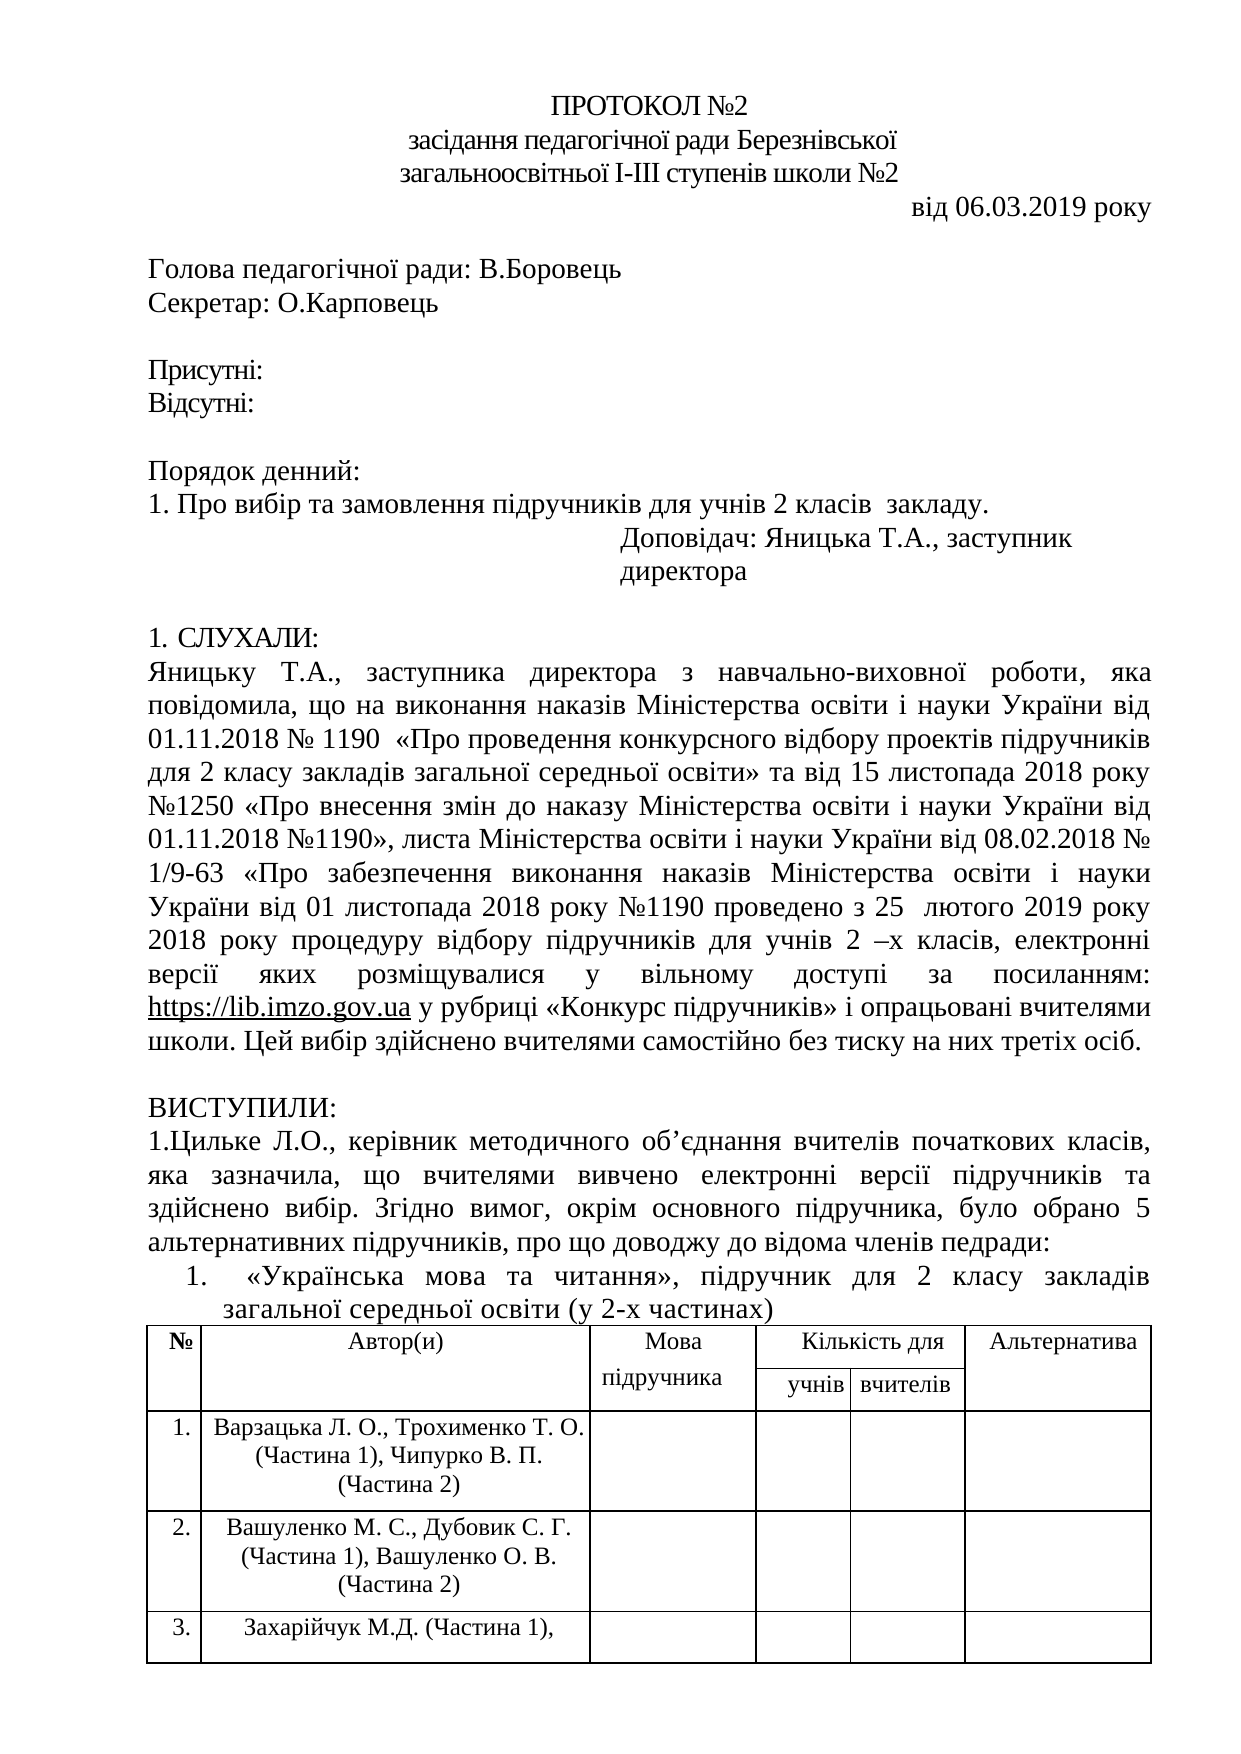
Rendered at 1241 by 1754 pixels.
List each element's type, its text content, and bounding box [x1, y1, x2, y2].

table_cell [851, 1412, 964, 1510]
text ПРОТОКОЛ №2 [148, 88, 1152, 122]
table_cell [851, 1612, 964, 1662]
table_cell 1. [148, 1412, 200, 1510]
text 1. Про вибір та замовлення підручників для учнів 2 класів закладу. [148, 486, 1152, 520]
table_header Кількість для [757, 1326, 964, 1367]
table_header № [148, 1326, 200, 1410]
table_cell учнів [757, 1369, 850, 1410]
table_cell [757, 1512, 850, 1611]
text Присутні: [148, 352, 1152, 386]
table_header Альтернатива [966, 1326, 1150, 1410]
text засідання педагогічної ради Березнівської [148, 122, 1152, 156]
text Відсутні: [148, 386, 1152, 419]
text загальноосвітньої І-ІІІ ступенів школи №2 [148, 156, 1152, 189]
table_cell [591, 1412, 755, 1510]
table_cell [757, 1612, 850, 1662]
table_cell [591, 1512, 755, 1611]
table_cell [966, 1512, 1150, 1611]
table_header Мова підручника [591, 1326, 755, 1410]
text Секретар: О.Карповець [148, 285, 1152, 318]
table_cell [757, 1412, 850, 1510]
list СЛУХАЛИ: [148, 620, 1152, 654]
text 1.Цильке Л.О., керівник методичного об’єднання вчителів початкових класів, яка зазначила, що вчителями вивчено електронні версії підручників та здійснено вибір. Згідно вимог, окрім основного підручника, було обрано 5 альтернативних підручників, про що доводжу до відома членів педради: [148, 1123, 1152, 1258]
table_cell Варзацька Л. О., Трохименко Т. О.(Частина 1), Чипурко В. П. (Частина 2) [202, 1412, 589, 1510]
text Яницьку Т.А., заступника директора з навчально-виховної роботи, яка повідомила, що на виконання наказів Міністерства освіти і науки України від 01.11.2018 № 1190 «Про проведення конкурсного відбору проектів підручників для 2 класу закладів загальної середньої освіти» та від 15 листопада 2018 року №1250 «Про внесення змін до наказу Міністерства освіти і науки України від 01.11.2018 №1190», листа Міністерства освіти і науки України від 08.02.2018 № 1/9-63 «Про забезпечення виконання наказів Міністерства освіти і науки України від 01 листопада 2018 року №1190 проведено з 25 лютого 2019 року 2018 року процедуру відбору підручників для учнів 2 –х класів, електронні версії яких розміщувалися у вільному доступі за посиланням: https://lib.imzo.gov.ua у рубриці «Конкурс підручників» і опрацьовані вчителями школи. Цей вибір здійснено вчителями самостійно без тиску на них третіх осіб. [148, 654, 1152, 1056]
text Голова педагогічної ради: В.Боровець [148, 251, 1152, 285]
table_cell [591, 1612, 755, 1662]
text ВИСТУПИЛИ: [148, 1090, 1152, 1123]
table_header Автор(и) [202, 1326, 589, 1410]
table_cell 3. [148, 1612, 200, 1662]
table_cell [966, 1412, 1150, 1510]
table_cell [851, 1512, 964, 1611]
table_cell 2. [148, 1512, 200, 1611]
table_cell Вашуленко М. С., Дубовик С. Г. (Частина 1), Вашуленко О. В. (Частина 2) [202, 1512, 589, 1611]
list Доповідач: Яницька Т.А., заступник директора [620, 520, 1152, 587]
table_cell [202, 1612, 589, 1662]
text від 06.03.2019 року [148, 189, 1152, 223]
list «Українська мова та читання», підручник для 2 класу закладів загальної середньої освіти (у 2-х частинах) [185, 1258, 1152, 1325]
table_cell вчителів [851, 1369, 964, 1410]
table_cell [966, 1612, 1150, 1662]
text Порядок денний: [148, 453, 1152, 486]
